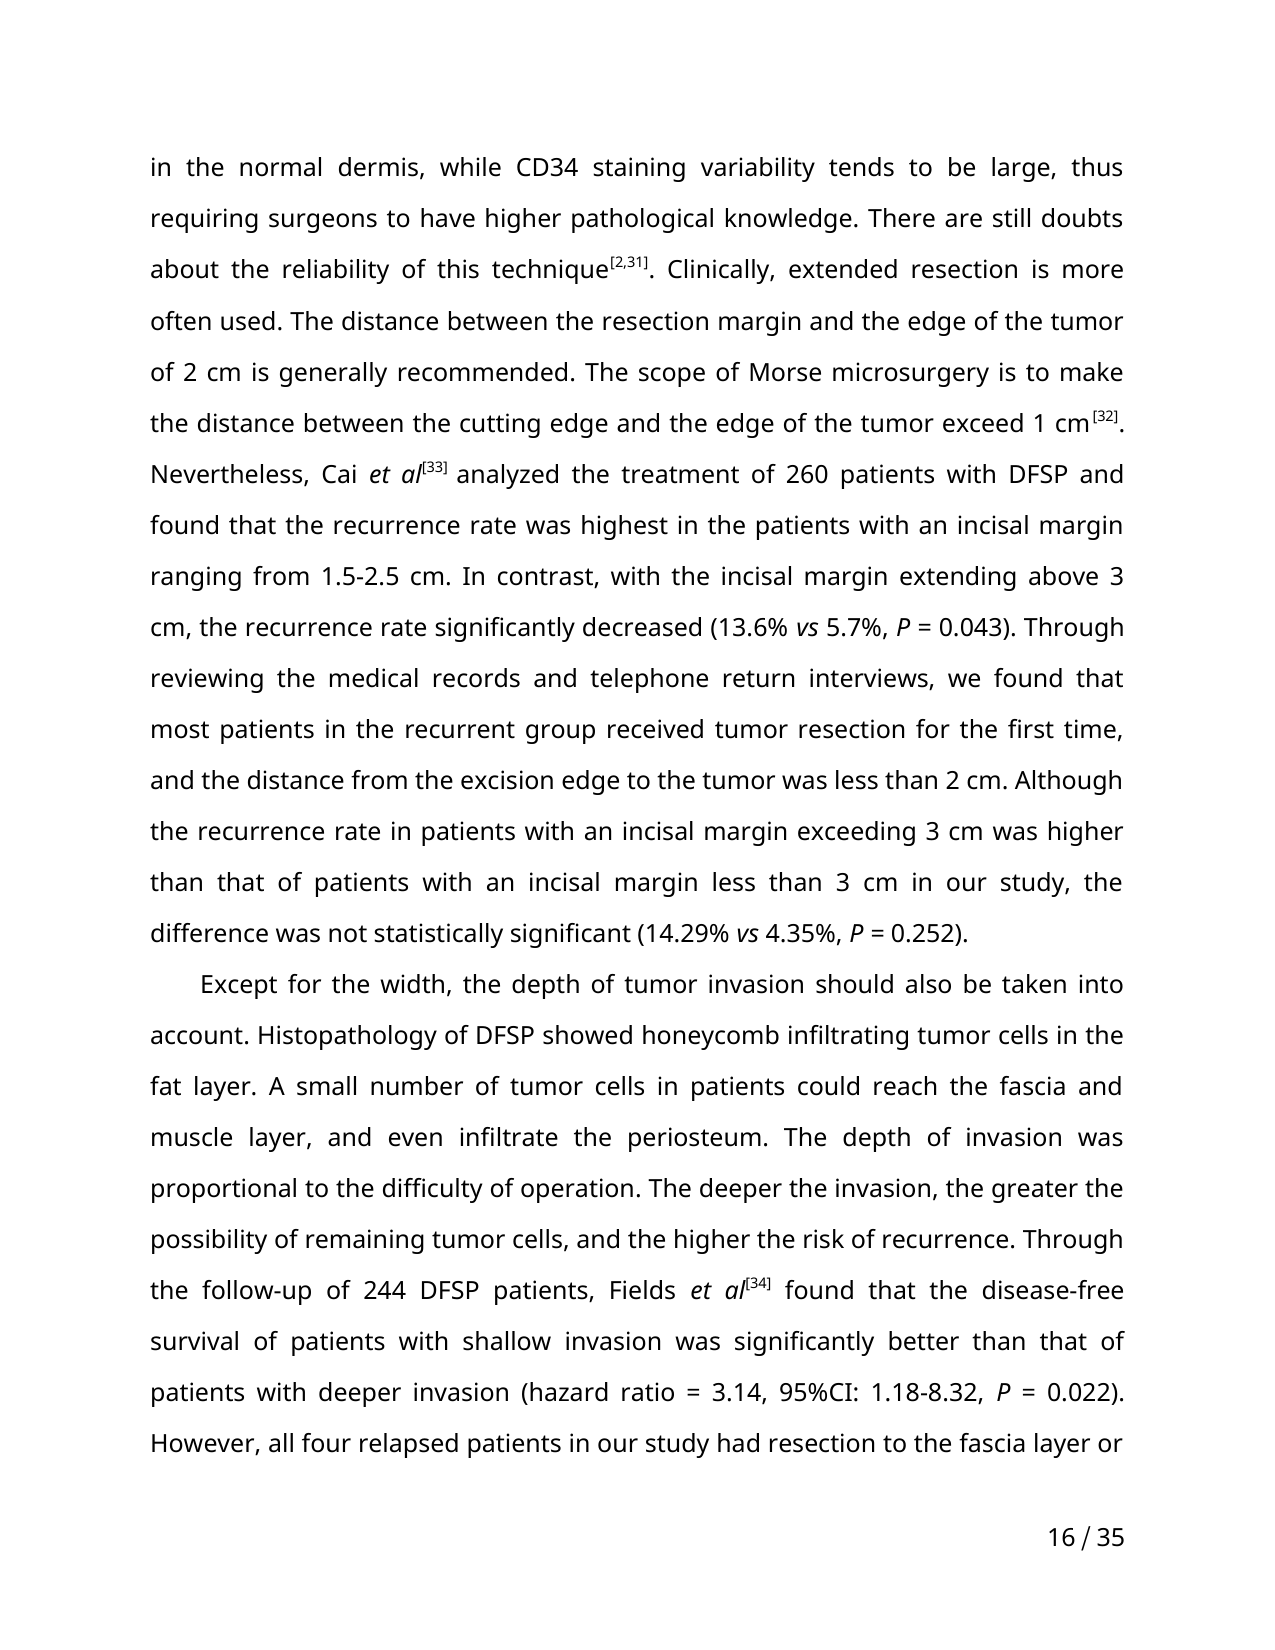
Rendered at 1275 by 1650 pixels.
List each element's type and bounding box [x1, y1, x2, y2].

text [150, 150, 1125, 950]
text [150, 967, 1125, 1460]
